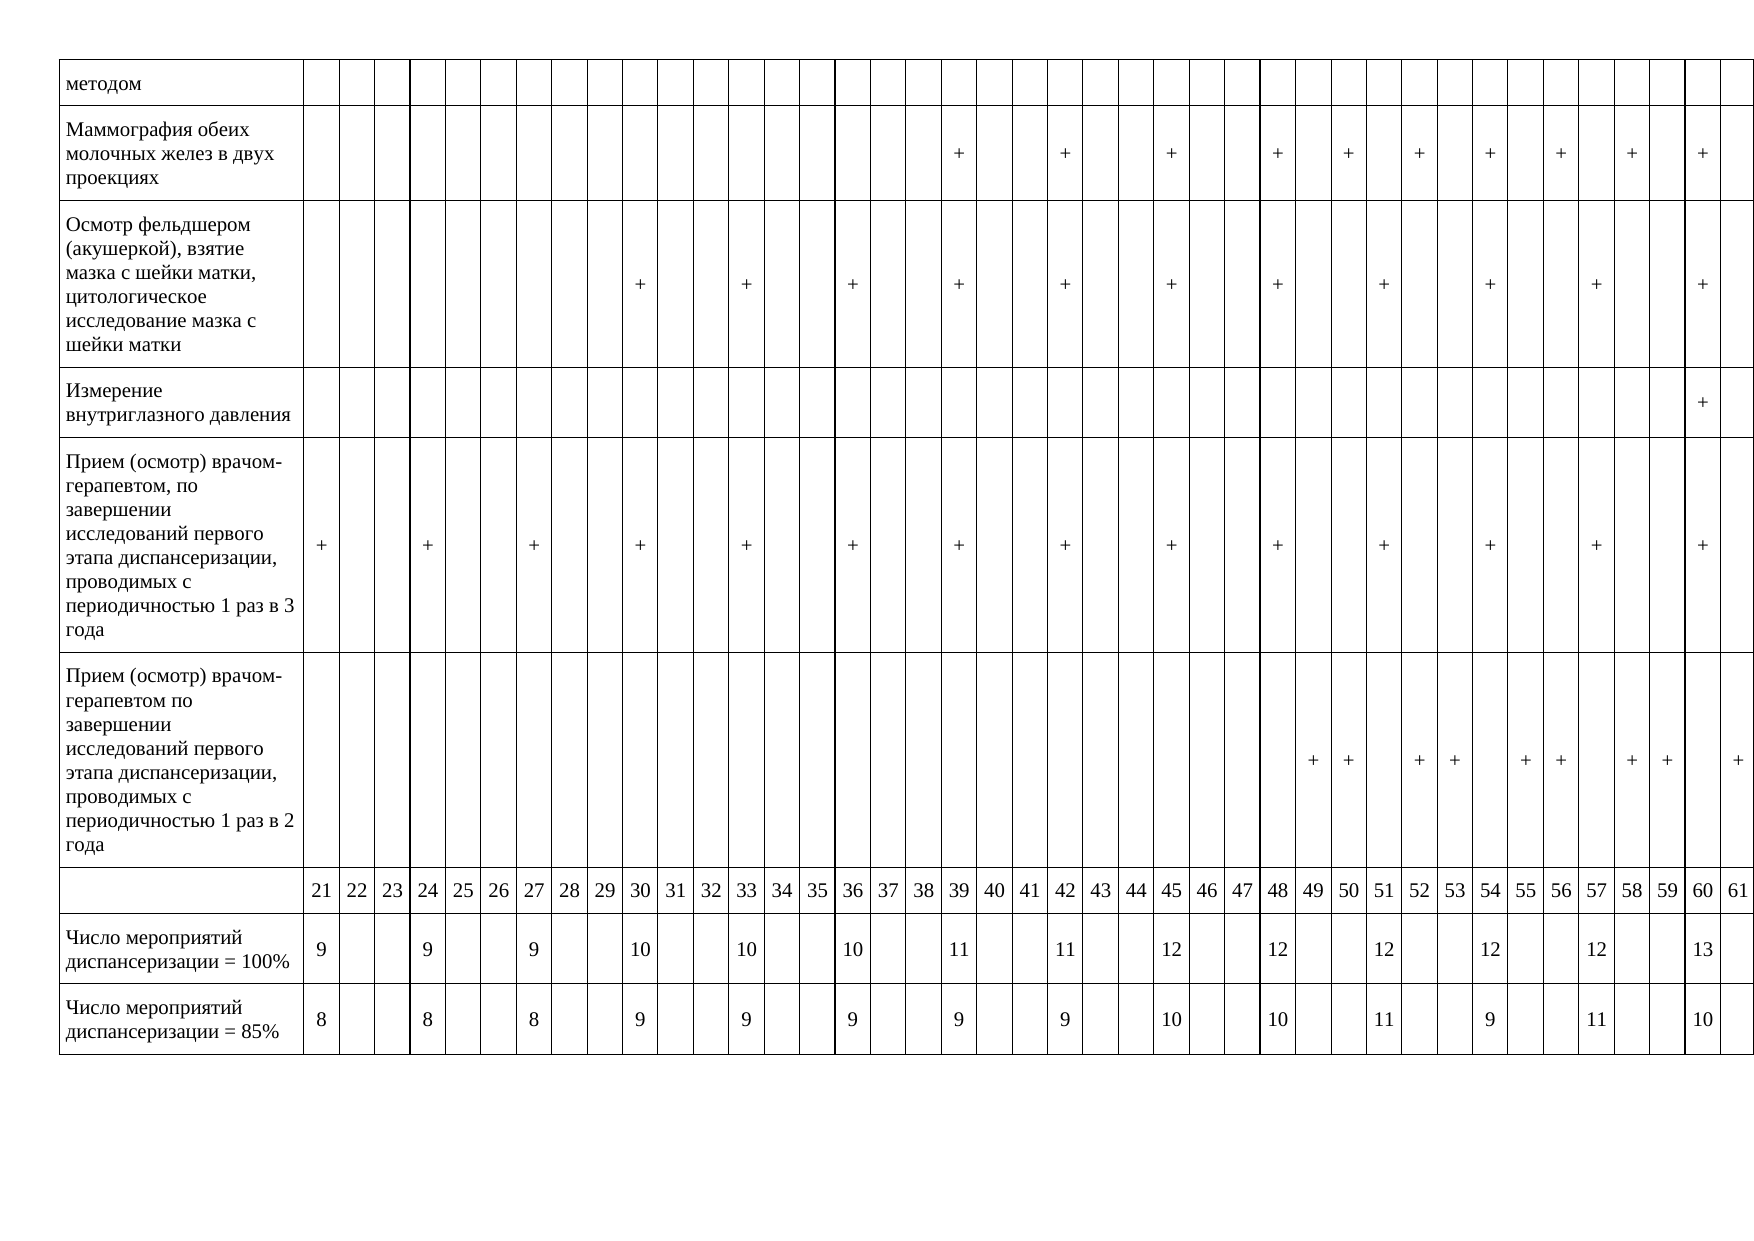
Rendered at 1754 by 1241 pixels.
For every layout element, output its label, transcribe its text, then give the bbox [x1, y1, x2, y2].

table_cell Прием (осмотр) врачом-герапевтом по завершении исследований первого этапа диспансеризации, проводимых с периодичностью 1 раз в 2 года [60, 653, 303, 867]
table_cell [1013, 106, 1047, 200]
table_cell [1332, 438, 1366, 652]
table_cell [765, 653, 799, 867]
table_cell + [1721, 653, 1753, 867]
table_cell 42 [1048, 868, 1082, 913]
table_cell [588, 984, 622, 1054]
table_cell + [1579, 201, 1614, 367]
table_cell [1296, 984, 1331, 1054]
table_cell [552, 60, 587, 105]
table_cell [1083, 438, 1118, 652]
table_cell [446, 914, 480, 983]
table_cell [375, 914, 409, 983]
table_cell + [1473, 438, 1507, 652]
table_cell Маммография обеих молочных желез в двух проекциях [60, 106, 303, 200]
table_cell [694, 914, 728, 983]
table_cell [765, 914, 799, 983]
table_cell 9 [411, 914, 445, 983]
table_cell [481, 914, 516, 983]
table_cell [552, 106, 587, 200]
table_cell [765, 368, 799, 437]
table_cell [1579, 368, 1614, 437]
table_cell [1119, 914, 1153, 983]
table_cell + [1579, 60, 1614, 105]
table_cell + [1332, 653, 1366, 867]
table_cell [446, 438, 480, 652]
table_cell [871, 984, 905, 1054]
table_cell [304, 653, 339, 867]
table_cell [906, 438, 941, 652]
table_cell + [942, 438, 976, 652]
table_cell [977, 438, 1012, 652]
table_cell [446, 106, 480, 200]
table_cell [1721, 914, 1753, 983]
table_cell [1083, 60, 1118, 105]
table_cell + [1438, 60, 1472, 105]
table_cell [375, 653, 409, 867]
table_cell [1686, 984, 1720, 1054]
table_cell [1650, 438, 1684, 652]
table_cell 9 [623, 984, 657, 1054]
table_cell [1154, 653, 1189, 867]
table_cell + [1686, 368, 1720, 437]
table_cell [481, 438, 516, 652]
table_cell 9 [836, 984, 870, 1054]
table_cell [800, 368, 834, 437]
table_cell + [836, 201, 870, 367]
table_cell [871, 438, 905, 652]
table_cell + [623, 201, 657, 367]
table_cell [304, 368, 339, 437]
table_cell [1119, 106, 1153, 200]
table_cell 58 [1615, 868, 1649, 913]
table_cell [871, 201, 905, 367]
table_cell 39 [942, 868, 976, 913]
table_cell [658, 368, 693, 437]
table_cell [1083, 984, 1118, 1054]
table_cell [1721, 201, 1753, 367]
table_cell + [1686, 201, 1720, 367]
table_cell [1190, 106, 1224, 200]
table_cell [906, 106, 941, 200]
table_cell 11 [1048, 914, 1082, 983]
table_cell [906, 201, 941, 367]
table_cell [694, 60, 728, 105]
table_cell [871, 368, 905, 437]
table_cell 9 [729, 984, 764, 1054]
table_cell + [1473, 106, 1507, 200]
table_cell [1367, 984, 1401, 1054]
table_cell [1225, 984, 1259, 1054]
table_cell [481, 201, 516, 367]
table_cell [1190, 914, 1224, 983]
table_cell 48 [1261, 868, 1295, 913]
table_cell [1721, 106, 1753, 200]
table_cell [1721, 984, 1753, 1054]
table_cell [1438, 914, 1472, 983]
table_cell [765, 201, 799, 367]
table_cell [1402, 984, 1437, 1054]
table_cell [446, 653, 480, 867]
table_cell [340, 368, 374, 437]
table_cell + [1367, 60, 1401, 105]
table_cell [1579, 653, 1614, 867]
table_cell [1083, 106, 1118, 200]
table_cell + [729, 201, 764, 367]
table_cell [1296, 914, 1331, 983]
table_cell [1190, 653, 1224, 867]
table_cell [340, 201, 374, 367]
table_cell [1225, 368, 1259, 437]
table_cell [658, 438, 693, 652]
table_cell [1402, 201, 1437, 367]
table_cell 60 [1686, 868, 1720, 913]
table_cell [658, 653, 693, 867]
table_cell [411, 368, 445, 437]
table_cell + [1154, 438, 1189, 652]
table_cell [375, 60, 409, 105]
table_cell [1013, 438, 1047, 652]
table_cell + [1544, 106, 1578, 200]
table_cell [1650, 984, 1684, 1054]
table_cell [1332, 201, 1366, 367]
table_cell + [1615, 106, 1649, 200]
table_cell [1650, 368, 1684, 437]
table_cell 10 [836, 914, 870, 983]
table_cell [1083, 201, 1118, 367]
table_cell + [1296, 60, 1331, 105]
table_cell 8 [304, 984, 339, 1054]
table_cell [552, 653, 587, 867]
table_cell [340, 653, 374, 867]
table_cell [1048, 60, 1082, 105]
table_cell + [1367, 438, 1401, 652]
table_cell [411, 106, 445, 200]
table_cell [517, 653, 551, 867]
table_cell [552, 914, 587, 983]
table_cell [411, 60, 445, 105]
table_cell [1083, 914, 1118, 983]
table_cell 8 [517, 984, 551, 1054]
table_cell [1544, 201, 1578, 367]
table_cell 43 [1083, 868, 1118, 913]
table_cell [60, 868, 303, 913]
table_cell 34 [765, 868, 799, 913]
table_cell [304, 60, 339, 105]
table_cell [552, 201, 587, 367]
table_cell [1261, 60, 1295, 105]
table_cell + [1261, 201, 1295, 367]
table_cell [1261, 368, 1295, 437]
table_cell + [1402, 653, 1437, 867]
table_cell [588, 368, 622, 437]
table_cell [906, 60, 941, 105]
table_cell + [1154, 201, 1189, 367]
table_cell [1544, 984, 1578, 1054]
table_cell [588, 438, 622, 652]
table_cell [765, 106, 799, 200]
table_cell [800, 438, 834, 652]
table_cell [1721, 438, 1753, 652]
table_cell 23 [375, 868, 409, 913]
table_cell 35 [800, 868, 834, 913]
table_cell [1438, 438, 1472, 652]
table_cell [411, 653, 445, 867]
table_cell [658, 984, 693, 1054]
table_cell 38 [906, 868, 941, 913]
table_cell [1508, 438, 1543, 652]
table_cell [623, 368, 657, 437]
table_cell 21 [304, 868, 339, 913]
table_cell [729, 106, 764, 200]
table_cell [481, 368, 516, 437]
table_cell [588, 106, 622, 200]
table_cell [1013, 201, 1047, 367]
table_cell [1119, 201, 1153, 367]
table_cell 57 [1579, 868, 1614, 913]
table_cell 59 [1650, 868, 1684, 913]
table_cell [446, 201, 480, 367]
table_cell [1402, 368, 1437, 437]
table_cell + [1438, 653, 1472, 867]
table_cell [1296, 106, 1331, 200]
table_cell [906, 368, 941, 437]
table_cell [304, 106, 339, 200]
table_cell [1650, 106, 1684, 200]
table_cell 12 [1154, 914, 1189, 983]
table_cell Число мероприятий диспансеризации = 85% [60, 984, 303, 1054]
table_cell [1048, 653, 1082, 867]
table_cell [871, 60, 905, 105]
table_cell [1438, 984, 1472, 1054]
table_cell [1544, 60, 1578, 105]
table_cell [1119, 984, 1153, 1054]
table_cell + [1473, 201, 1507, 367]
table_cell [1225, 60, 1259, 105]
table_cell [906, 984, 941, 1054]
table_cell [871, 653, 905, 867]
table_cell + [411, 438, 445, 652]
table_cell [446, 60, 480, 105]
table_cell [517, 106, 551, 200]
table_cell [765, 984, 799, 1054]
table_cell + [1721, 60, 1753, 105]
table_cell [588, 201, 622, 367]
table_cell 12 [1473, 914, 1507, 983]
table_cell [836, 106, 870, 200]
table_cell [1013, 984, 1047, 1054]
table_cell [1544, 914, 1578, 983]
table_cell [942, 60, 976, 105]
table_cell [588, 914, 622, 983]
table_cell 27 [517, 868, 551, 913]
table_cell [1190, 368, 1224, 437]
table_cell [375, 106, 409, 200]
table_cell [1650, 914, 1684, 983]
table_cell [1615, 914, 1649, 983]
table_cell 32 [694, 868, 728, 913]
table_cell [1367, 368, 1401, 437]
table_cell 10 [623, 914, 657, 983]
table_cell [800, 201, 834, 367]
table_cell [658, 60, 693, 105]
table_cell 53 [1438, 868, 1472, 913]
table_cell [1473, 60, 1507, 105]
table_cell [977, 201, 1012, 367]
table_cell [836, 653, 870, 867]
table_cell + [1048, 106, 1082, 200]
table_cell [977, 914, 1012, 983]
table_cell 52 [1402, 868, 1437, 913]
table_cell [588, 653, 622, 867]
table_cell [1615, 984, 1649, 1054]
table_cell [552, 438, 587, 652]
table_cell [1190, 60, 1224, 105]
table_cell [481, 60, 516, 105]
table_cell 22 [340, 868, 374, 913]
table_cell [1686, 653, 1720, 867]
table_cell [1332, 368, 1366, 437]
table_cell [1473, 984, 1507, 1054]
table_cell [871, 914, 905, 983]
table_cell [623, 653, 657, 867]
table_cell + [1332, 106, 1366, 200]
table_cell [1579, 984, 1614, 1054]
table_cell [1508, 201, 1543, 367]
table_cell [340, 914, 374, 983]
table_cell 25 [446, 868, 480, 913]
table_cell + [836, 438, 870, 652]
table_cell [375, 438, 409, 652]
table_cell 47 [1225, 868, 1259, 913]
table_cell [1650, 201, 1684, 367]
table_cell [1473, 368, 1507, 437]
table_cell [1544, 438, 1578, 652]
table_cell + [517, 438, 551, 652]
table_cell 29 [588, 868, 622, 913]
table_cell 12 [1261, 914, 1295, 983]
table_cell [517, 201, 551, 367]
table_cell [694, 984, 728, 1054]
table_cell [340, 438, 374, 652]
table_cell 10 [729, 914, 764, 983]
table_cell 28 [552, 868, 587, 913]
table_cell [1013, 914, 1047, 983]
table_cell 40 [977, 868, 1012, 913]
table_cell 26 [481, 868, 516, 913]
table_cell 13 [1686, 914, 1720, 983]
table_cell 54 [1473, 868, 1507, 913]
table_cell + [623, 438, 657, 652]
table_cell [1615, 368, 1649, 437]
table_cell + [942, 106, 976, 200]
table_cell + [1686, 438, 1720, 652]
table_cell [694, 368, 728, 437]
table_cell [1013, 653, 1047, 867]
table_cell 9 [304, 914, 339, 983]
table_cell [1225, 653, 1259, 867]
table_cell [1615, 201, 1649, 367]
table_cell [1119, 653, 1153, 867]
table_cell [871, 106, 905, 200]
table_cell 24 [411, 868, 445, 913]
table_cell [729, 368, 764, 437]
table_cell [729, 653, 764, 867]
table_cell 11 [942, 914, 976, 983]
table_cell + [1296, 653, 1331, 867]
table_cell 10 [1154, 984, 1189, 1054]
table_cell [800, 60, 834, 105]
table_cell + [1402, 106, 1437, 200]
table_cell [977, 984, 1012, 1054]
table_cell [658, 201, 693, 367]
table_cell + [1154, 106, 1189, 200]
table_cell 50 [1332, 868, 1366, 913]
table_cell [1296, 201, 1331, 367]
table_cell [1013, 60, 1047, 105]
table_cell 10 [1261, 984, 1295, 1054]
table_cell Прием (осмотр) врачом-герапевтом, по завершении исследований первого этапа диспансеризации, проводимых с периодичностью 1 раз в 3 года [60, 438, 303, 652]
table_cell [942, 368, 976, 437]
table_cell [1508, 368, 1543, 437]
table_cell [1119, 368, 1153, 437]
table_cell [411, 201, 445, 367]
table_cell [1508, 914, 1543, 983]
table_cell [375, 984, 409, 1054]
table_cell [1048, 368, 1082, 437]
table_cell [340, 106, 374, 200]
table_cell [1083, 653, 1118, 867]
table_cell + [729, 438, 764, 652]
table_cell [1402, 438, 1437, 652]
table_cell [1296, 438, 1331, 652]
table_cell 37 [871, 868, 905, 913]
table_cell [1438, 201, 1472, 367]
table_cell [588, 60, 622, 105]
table_cell 36 [836, 868, 870, 913]
table_cell [623, 106, 657, 200]
table_cell + [1615, 653, 1649, 867]
table_cell [836, 60, 870, 105]
table_cell 41 [1013, 868, 1047, 913]
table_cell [60, 60, 303, 105]
table_cell [1225, 106, 1259, 200]
table_cell [836, 368, 870, 437]
table_cell [1508, 106, 1543, 200]
table_cell Измерение внутриглазного давления [60, 368, 303, 437]
table_cell [340, 60, 374, 105]
table_cell 12 [1579, 914, 1614, 983]
table_cell [1332, 914, 1366, 983]
table_cell [1154, 60, 1189, 105]
table_cell + [1650, 60, 1684, 105]
table_cell [1190, 984, 1224, 1054]
table_cell 51 [1367, 868, 1401, 913]
table_cell 55 [1508, 868, 1543, 913]
table_cell + [1508, 60, 1543, 105]
table_cell [1190, 201, 1224, 367]
table_cell + [942, 201, 976, 367]
table_cell 31 [658, 868, 693, 913]
table_cell [1438, 106, 1472, 200]
table_cell [1438, 368, 1472, 437]
table_cell [446, 984, 480, 1054]
table_cell [517, 368, 551, 437]
table_cell [1402, 914, 1437, 983]
table_cell + [1508, 653, 1543, 867]
table_cell [517, 60, 551, 105]
table_cell + [1686, 106, 1720, 200]
table_cell [800, 914, 834, 983]
table_cell 44 [1119, 868, 1153, 913]
table_cell + [304, 438, 339, 652]
table_cell [1686, 60, 1720, 105]
table_cell [800, 653, 834, 867]
table_cell + [1048, 201, 1082, 367]
table_cell [694, 438, 728, 652]
table_cell [658, 106, 693, 200]
table_cell [658, 914, 693, 983]
table_cell [729, 60, 764, 105]
table_cell [1579, 106, 1614, 200]
table_cell [694, 106, 728, 200]
table_cell [304, 201, 339, 367]
table_cell [977, 653, 1012, 867]
table_cell [1332, 60, 1366, 105]
table_cell [1544, 368, 1578, 437]
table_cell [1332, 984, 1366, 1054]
table_cell [481, 106, 516, 200]
table_cell [1225, 914, 1259, 983]
table_cell [942, 653, 976, 867]
table_cell Осмотр фельдшером (акушеркой), взятие мазка с шейки матки, цитологическое исследование мазка с шейки матки [60, 201, 303, 367]
table_cell [1225, 438, 1259, 652]
table_cell + [1544, 653, 1578, 867]
table_cell [1367, 653, 1401, 867]
table_cell [1261, 653, 1295, 867]
table_cell [1225, 201, 1259, 367]
table_cell [1367, 106, 1401, 200]
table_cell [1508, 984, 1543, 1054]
table_cell [977, 106, 1012, 200]
table_cell [977, 368, 1012, 437]
table_cell 49 [1296, 868, 1331, 913]
table_cell 33 [729, 868, 764, 913]
table_cell 9 [517, 914, 551, 983]
table_cell [1296, 368, 1331, 437]
table_cell [800, 984, 834, 1054]
table_cell 30 [623, 868, 657, 913]
table_cell [552, 368, 587, 437]
table_cell + [1367, 201, 1401, 367]
table_cell [765, 60, 799, 105]
table_cell [765, 438, 799, 652]
table_cell 56 [1544, 868, 1578, 913]
table_cell [552, 984, 587, 1054]
table_cell [1190, 438, 1224, 652]
table_cell [1083, 368, 1118, 437]
table_cell Число мероприятий диспансеризации = 100% [60, 914, 303, 983]
table_cell [1154, 368, 1189, 437]
table_cell 9 [942, 984, 976, 1054]
table_cell [1615, 438, 1649, 652]
table_cell [375, 368, 409, 437]
table_cell [446, 368, 480, 437]
table_cell + [1048, 438, 1082, 652]
table_cell [481, 984, 516, 1054]
table_cell [1721, 368, 1753, 437]
table_cell 12 [1367, 914, 1401, 983]
table_cell [1013, 368, 1047, 437]
table_cell [340, 984, 374, 1054]
table_cell [375, 201, 409, 367]
table_cell + [1579, 438, 1614, 652]
table_cell [623, 60, 657, 105]
table_cell + [1261, 438, 1295, 652]
table_cell + [1261, 106, 1295, 200]
table_cell [977, 60, 1012, 105]
table_cell [1119, 60, 1153, 105]
table_cell [1615, 60, 1649, 105]
table_cell [906, 914, 941, 983]
table_cell [1402, 60, 1437, 105]
table_cell 61 [1721, 868, 1753, 913]
table_cell + [1650, 653, 1684, 867]
table_cell 46 [1190, 868, 1224, 913]
table_cell [1473, 653, 1507, 867]
table_cell [694, 653, 728, 867]
table_cell [800, 106, 834, 200]
table_cell [906, 653, 941, 867]
table_cell [694, 201, 728, 367]
table_cell 9 [1048, 984, 1082, 1054]
table_cell 45 [1154, 868, 1189, 913]
table_cell [481, 653, 516, 867]
table_cell [1119, 438, 1153, 652]
table_cell 8 [411, 984, 445, 1054]
